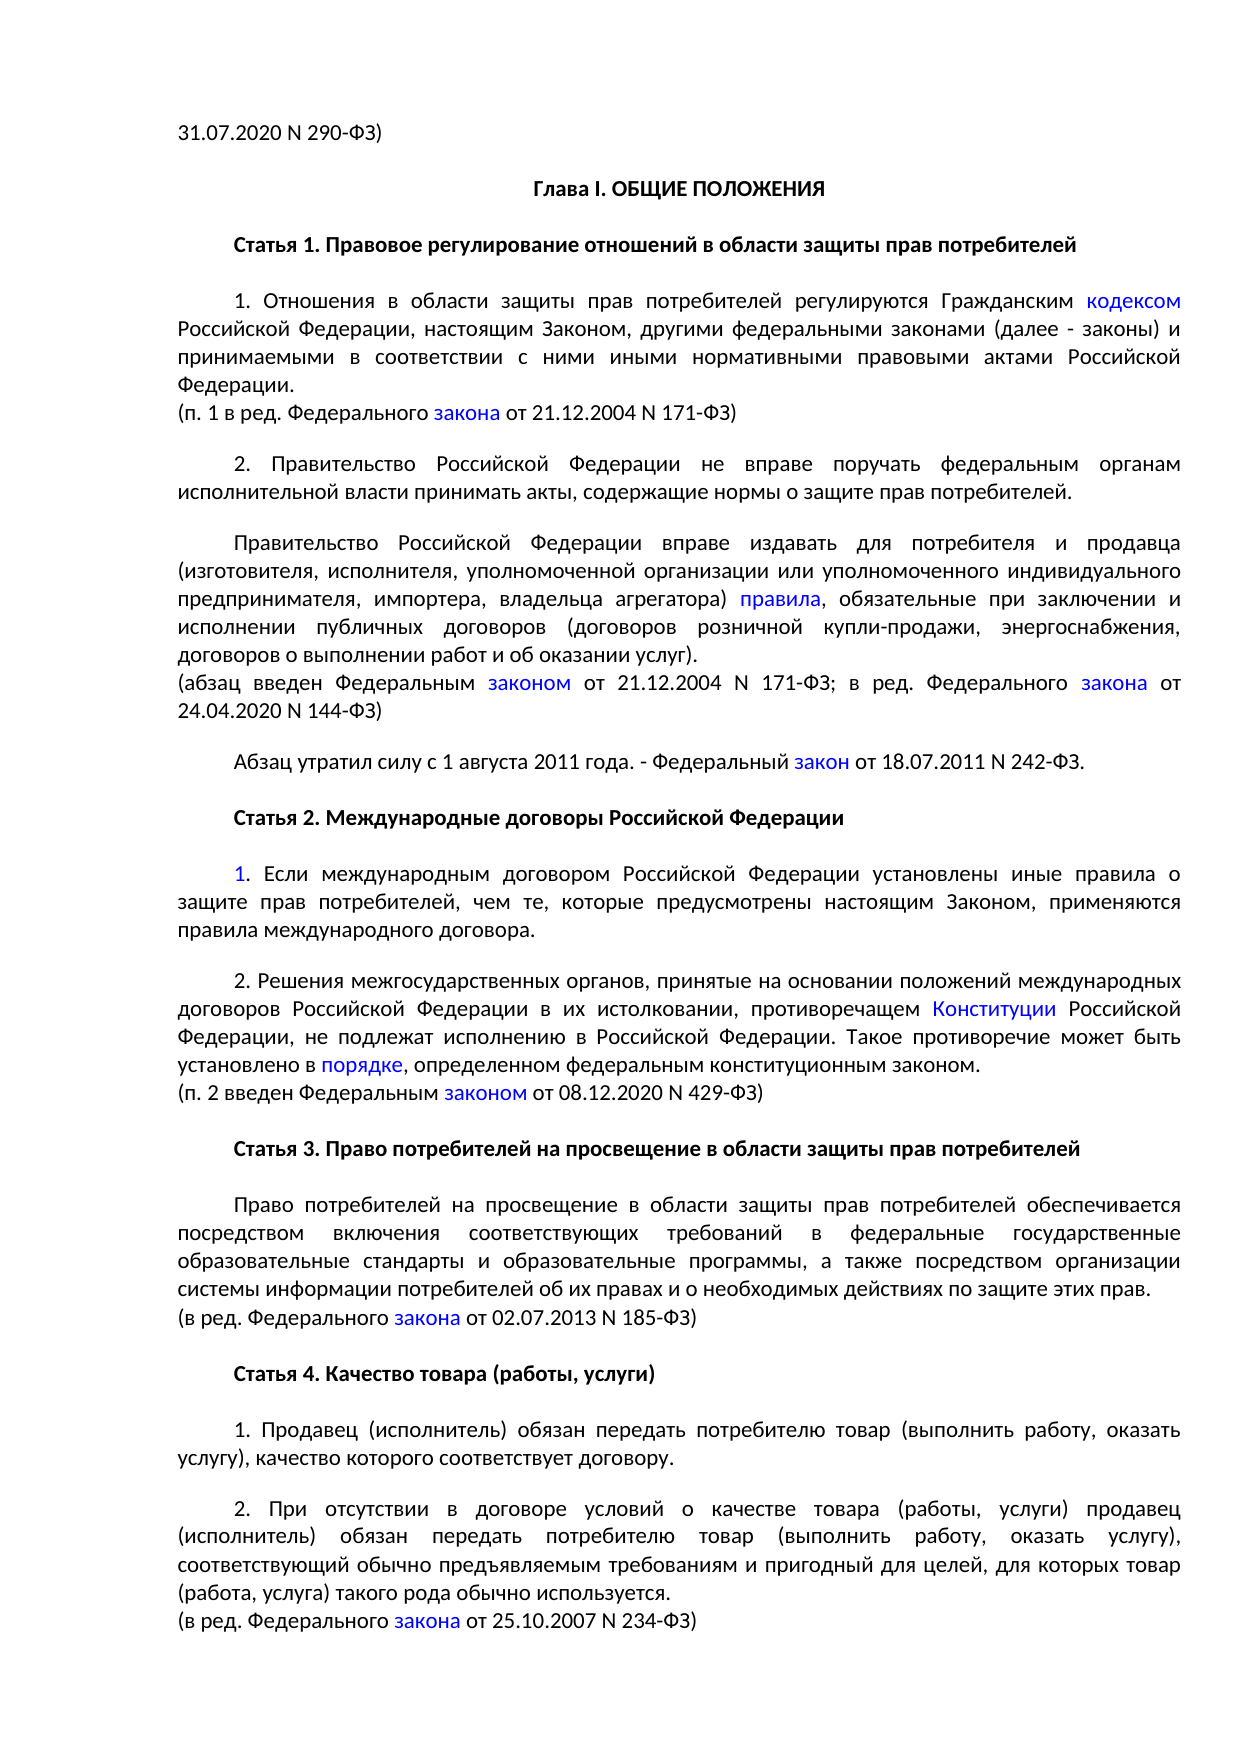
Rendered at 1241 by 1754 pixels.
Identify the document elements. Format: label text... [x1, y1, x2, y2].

text 2. Правительство Российской Федерации не вправе поручать федеральным органам исполнительной власти принимать акты, содержащие нормы о защите прав потребителей. [177, 449, 1181, 505]
text (п. 1 в ред. Федерального закона от 21.12.2004 N 171-ФЗ) [177, 398, 1181, 426]
title Статья 2. Международные договоры Российской Федерации [177, 803, 1181, 831]
text Правительство Российской Федерации вправе издавать для потребителя и продавца (изготовителя, исполнителя, уполномоченной организации или уполномоченного индивидуального предпринимателя, импортера, владельца агрегатора) правила, обязательные при заключении и исполнении публичных договоров (договоров розничной купли-продажи, энергоснабжения, договоров о выполнении работ и об оказании услуг). [177, 528, 1181, 668]
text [177, 118, 1181, 146]
text (в ред. Федерального закона от 02.07.2013 N 185-ФЗ) [177, 1303, 1181, 1331]
text 1. Отношения в области защиты прав потребителей регулируются Гражданским кодексом Российской Федерации, настоящим Законом, другими федеральными законами (далее - законы) и принимаемыми в соответствии с ними иными нормативными правовыми актами Российской Федерации. [177, 286, 1181, 398]
text Абзац утратил силу с 1 августа 2011 года. - Федеральный закон от 18.07.2011 N 242-ФЗ. [177, 747, 1181, 775]
text (абзац введен Федеральным законом от 21.12.2004 N 171-ФЗ; в ред. Федерального закона от 24.04.2020 N 144-ФЗ) [177, 668, 1181, 724]
text 1. Продавец (исполнитель) обязан передать потребителю товар (выполнить работу, оказать услугу), качество которого соответствует договору. [177, 1415, 1181, 1471]
text 2. Решения межгосударственных органов, принятые на основании положений международных договоров Российской Федерации в их истолковании, противоречащем Конституции Российской Федерации, не подлежат исполнению в Российской Федерации. Такое противоречие может быть установлено в порядке, определенном федеральным конституционным законом. [177, 966, 1181, 1078]
text (п. 2 введен Федеральным законом от 08.12.2020 N 429-ФЗ) [177, 1078, 1181, 1106]
title Статья 4. Качество товара (работы, услуги) [177, 1359, 1181, 1387]
text Право потребителей на просвещение в области защиты прав потребителей обеспечивается посредством включения соответствующих требований в федеральные государственные образовательные стандарты и образовательные программы, а также посредством организации системы информации потребителей об их правах и о необходимых действиях по защите этих прав. [177, 1191, 1181, 1303]
title Глава I. ОБЩИЕ ПОЛОЖЕНИЯ [177, 174, 1181, 202]
title Статья 1. Правовое регулирование отношений в области защиты прав потребителей [177, 230, 1181, 258]
title Статья 3. Право потребителей на просвещение в области защиты прав потребителей [177, 1134, 1181, 1162]
text 1. Если международным договором Российской Федерации установлены иные правила о защите прав потребителей, чем те, которые предусмотрены настоящим Законом, применяются правила международного договора. [177, 859, 1181, 943]
text (в ред. Федерального закона от 25.10.2007 N 234-ФЗ) [177, 1606, 1181, 1634]
text 2. При отсутствии в договоре условий о качестве товара (работы, услуги) продавец (исполнитель) обязан передать потребителю товар (выполнить работу, оказать услугу), соответствующий обычно предъявляемым требованиям и пригодный для целей, для которых товар (работа, услуга) такого рода обычно используется. [177, 1494, 1181, 1606]
